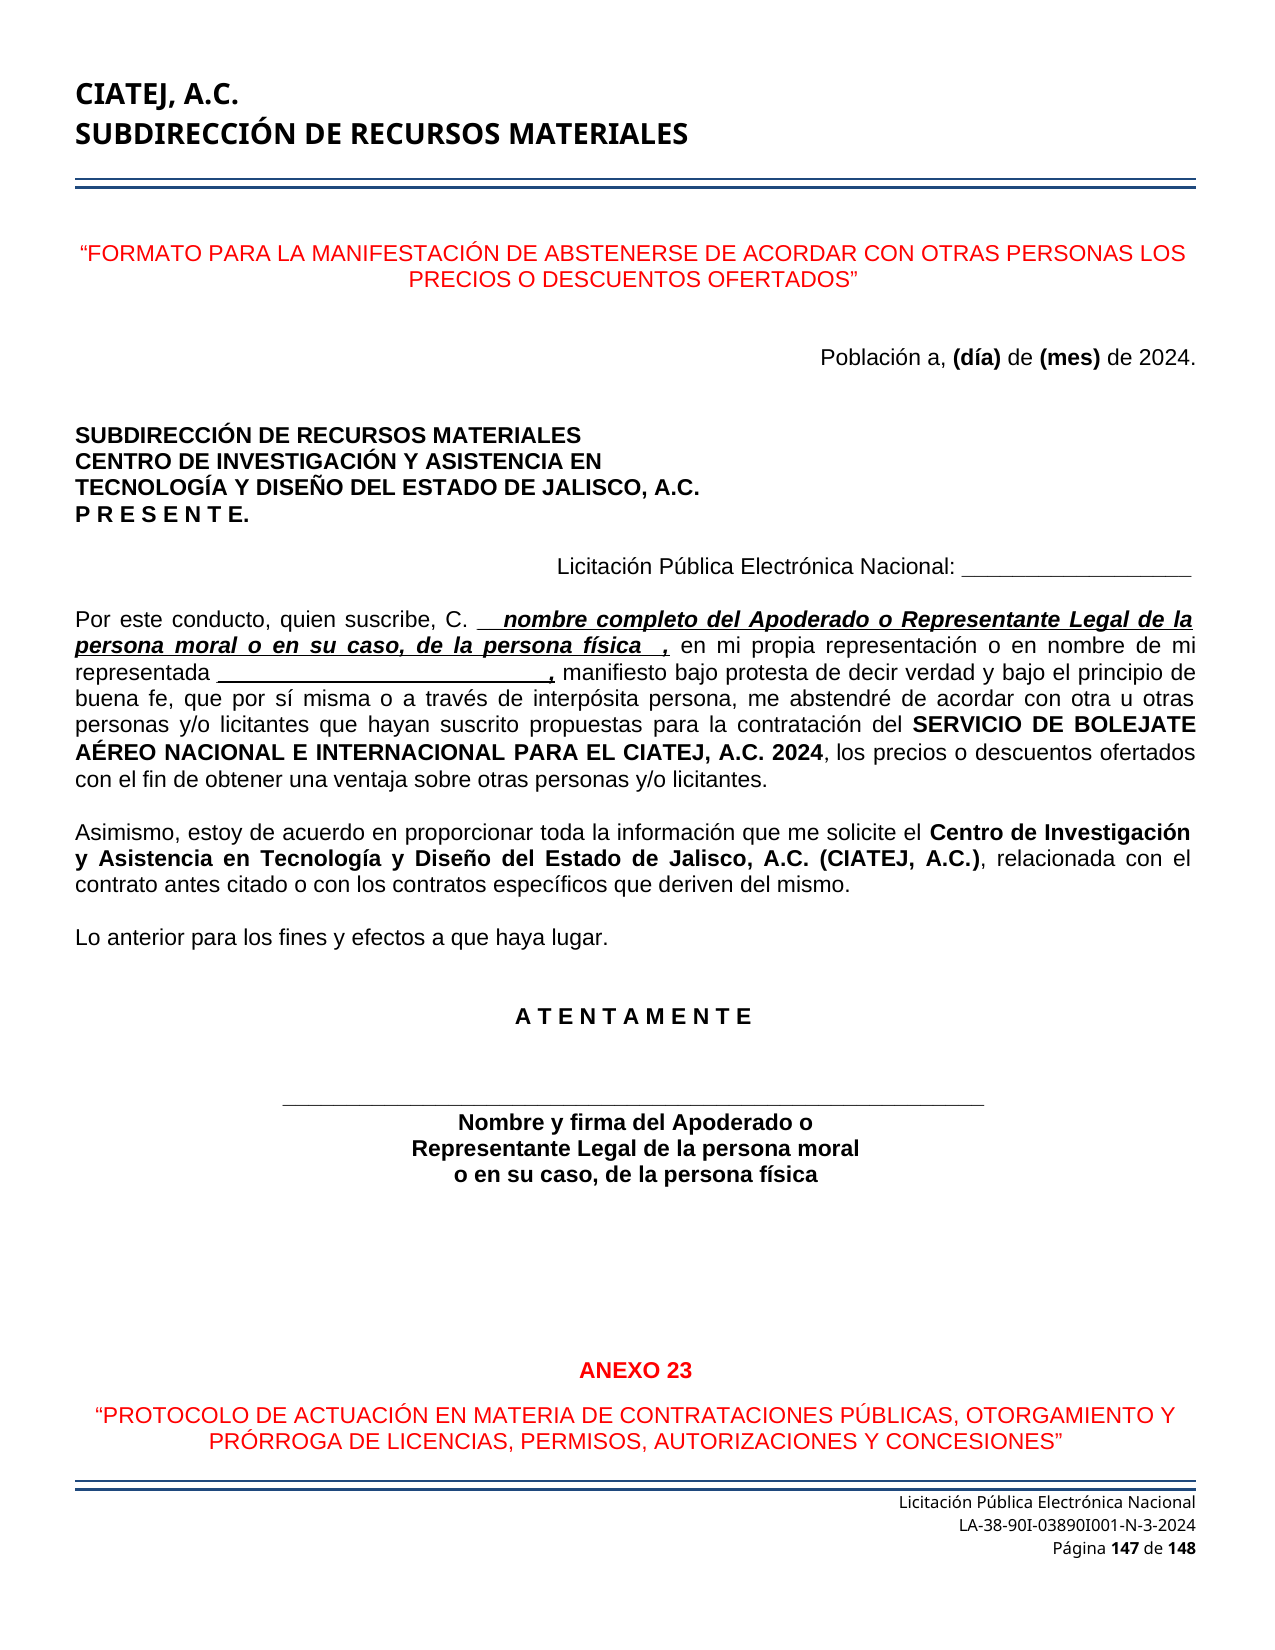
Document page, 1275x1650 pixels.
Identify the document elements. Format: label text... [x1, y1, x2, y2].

text Por este conducto, quien suscribe, C. __nombre completo del Apoderado o Representante Legal de la persona moral o en su caso, de la persona física , en mi propia representación o en nombre de mi representada __________________________, manifiesto bajo protesta de decir verdad y bajo el principio de buena fe, que por sí misma o a través de interpósita persona, me abstendré de acordar con otra u otras personas y/o licitantes que hayan suscrito propuestas para la contratación del SERVICIO DE BOLEJATE AÉREO NACIONAL E INTERNACIONAL PARA EL CIATEJ, A.C. 2024, los precios o descuentos ofertados con el fin de obtener una ventaja sobre otras personas y/o licitantes. [75, 606, 1196, 792]
text Población a, (día) de (mes) de 2024. [75, 344, 1196, 370]
text o en su caso, de la persona física [75, 1161, 1196, 1187]
text Asimismo, estoy de acuerdo en proporcionar toda la información que me solicite el Centro de Investigación y Asistencia en Tecnología y Diseño del Estado de Jalisco, A.C. (CIATEJ, A.C.), relacionada con el contrato antes citado o con los contratos específicos que deriven del mismo. [75, 818, 1191, 898]
text P R E S E N T E. [75, 501, 1196, 527]
text Licitación Pública Electrónica Nacional: __________________ [75, 553, 1191, 580]
text “PROTOCOLO DE ACTUACIÓN EN MATERIA DE CONTRATACIONES PÚBLICAS, OTORGAMIENTO Y PRÓRROGA DE LICENCIAS, PERMISOS, AUTORIZACIONES Y CONCESIONES” [75, 1402, 1196, 1454]
text _______________________________________________________ [75, 1082, 1191, 1108]
text SUBDIRECCIÓN DE RECURSOS MATERIALES [75, 422, 1196, 448]
text A T E N T A M E N T E [75, 1003, 1191, 1029]
text TECNOLOGÍA Y DISEÑO DEL ESTADO DE JALISCO, A.C. [75, 474, 1196, 501]
text Representante Legal de la persona moral [75, 1135, 1196, 1161]
text ANEXO 23 [75, 1357, 1196, 1383]
text “FORMATO PARA LA MANIFESTACIÓN DE ABSTENERSE DE ACORDAR CON OTRAS PERSONAS LOS PRECIOS O DESCUENTOS OFERTADOS” [75, 240, 1191, 292]
text Lo anterior para los fines y efectos a que haya lugar. [75, 924, 1191, 950]
text CENTRO DE INVESTIGACIÓN Y ASISTENCIA EN [75, 448, 1196, 474]
text Nombre y firma del Apoderado o [75, 1108, 1196, 1135]
